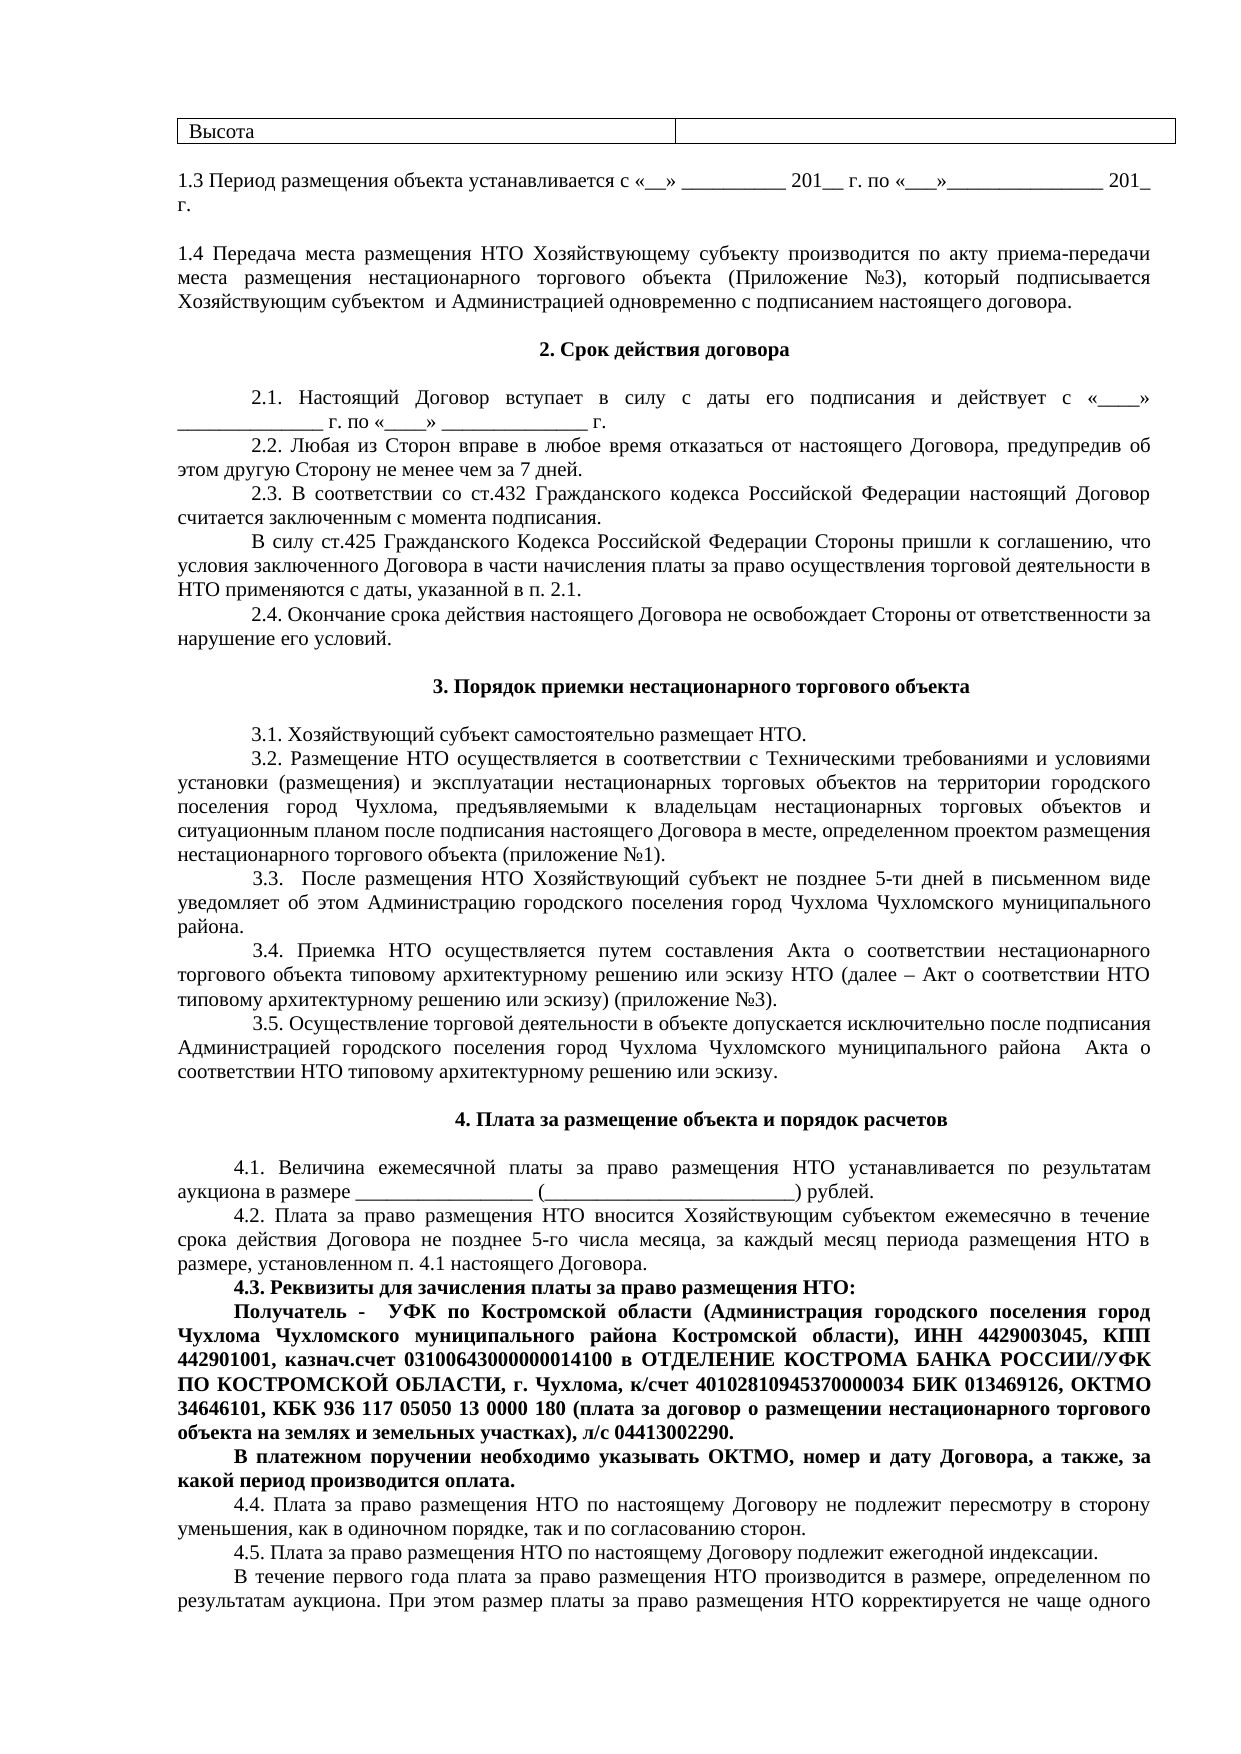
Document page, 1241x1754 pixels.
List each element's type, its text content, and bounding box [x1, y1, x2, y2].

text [177, 1564, 1152, 1612]
text 3.4. Приемка НТО осуществляется путем составления Акта о соответствии нестационарного торгового объекта типовому архитектурному решению или эскизу НТО (далее – Акт о соответствии НТО типовому архитектурному решению или эскизу) (приложение №3). [177, 938, 1152, 1011]
text В силу ст.425 Гражданского Кодекса Российской Федерации Стороны пришли к соглашению, что условия заключенного Договора в части начисления платы за право осуществления торговой деятельности в НТО применяются с даты, указанной в п. 2.1. [177, 529, 1152, 601]
text 4. Плата за размещение объекта и порядок расчетов [177, 1107, 1152, 1131]
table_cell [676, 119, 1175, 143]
text Получатель - УФК по Костромской области (Администрация городского поселения город Чухлома Чухломского муниципального района Костромской области), ИНН 4429003045, КПП 442901001, казнач.счет 03100643000000014100 в ОТДЕЛЕНИЕ КОСТРОМА БАНКА РОССИИ//УФК ПО КОСТРОМСКОЙ ОБЛАСТИ, г. Чухлома, к/счет 40102810945370000034 БИК 013469126, ОКТМО 34646101, КБК 936 117 05050 13 0000 180 (плата за договор о размещении нестационарного торгового объекта на землях и земельных участках), л/с 04413002290. [177, 1299, 1152, 1444]
text 2.2. Любая из Сторон вправе в любое время отказаться от настоящего Договора, предупредив об этом другую Сторону не менее чем за 7 дней. [177, 433, 1152, 481]
text 3.2. Размещение НТО осуществляется в соответствии с Техническими требованиями и условиями установки (размещения) и эксплуатации нестационарных торговых объектов на территории городского поселения город Чухлома, предъявляемыми к владельцам нестационарных торговых объектов и ситуационным планом после подписания настоящего Договора в месте, определенном проектом размещения нестационарного торгового объекта (приложение №1). [177, 746, 1152, 866]
text 3.5. Осуществление торговой деятельности в объекте допускается исключительно после подписания Администрацией городского поселения город Чухлома Чухломского муниципального района Акта о соответствии НТО типовому архитектурному решению или эскизу. [177, 1011, 1152, 1083]
text 3.1. Хозяйствующий субъект самостоятельно размещает НТО. [177, 722, 1152, 746]
text В платежном поручении необходимо указывать ОКТМО, номер и дату Договора, а также, за какой период производится оплата. [177, 1444, 1152, 1492]
text 4.2. Плата за право размещения НТО вносится Хозяйствующим субъектом ежемесячно в течение срока действия Договора не позднее 5-го числа месяца, за каждый месяц периода размещения НТО в размере, установленном п. 4.1 настоящего Договора. [177, 1203, 1152, 1275]
text 4.3. Реквизиты для зачисления платы за право размещения НТО: [177, 1275, 1152, 1299]
text 1.3 Период размещения объекта устанавливается с «__» __________ 201__ г. по «___»_______________ 201_ г. [177, 168, 1152, 216]
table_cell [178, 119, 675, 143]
text 2.1. Настоящий Договор вступает в силу с даты его подписания и действует с «____» ______________ г. по «____» ______________ г. [177, 385, 1152, 433]
text 3.3. После размещения НТО Хозяйствующий субъект не позднее 5-ти дней в письменном виде уведомляет об этом Администрацию городского поселения город Чухлома Чухломского муниципального района. [177, 866, 1152, 938]
text 2.4. Окончание срока действия настоящего Договора не освобождает Стороны от ответственности за нарушение его условий. [177, 601, 1152, 649]
text 1.4 Передача места размещения НТО Хозяйствующему субъекту производится по акту приема-передачи места размещения нестационарного торгового объекта (Приложение №3), который подписывается Хозяйствующим субъектом и Администрацией одновременно с подписанием настоящего договора. [177, 241, 1152, 313]
text 2. Срок действия договора [177, 337, 1152, 361]
text 4.5. Плата за право размещения НТО по настоящему Договору подлежит ежегодной индексации. [177, 1540, 1152, 1564]
text 4.4. Плата за право размещения НТО по настоящему Договору не подлежит пересмотру в сторону уменьшения, как в одиночном порядке, так и по согласованию сторон. [177, 1492, 1152, 1540]
text 4.1. Величина ежемесячной платы за право размещения НТО устанавливается по результатам аукциона в размере _________________ (________________________) рублей. [177, 1155, 1152, 1203]
text 2.3. В соответствии со ст.432 Гражданского кодекса Российской Федерации настоящий Договор считается заключенным с момента подписания. [177, 481, 1152, 529]
text 3. Порядок приемки нестационарного торгового объекта [177, 674, 1152, 698]
